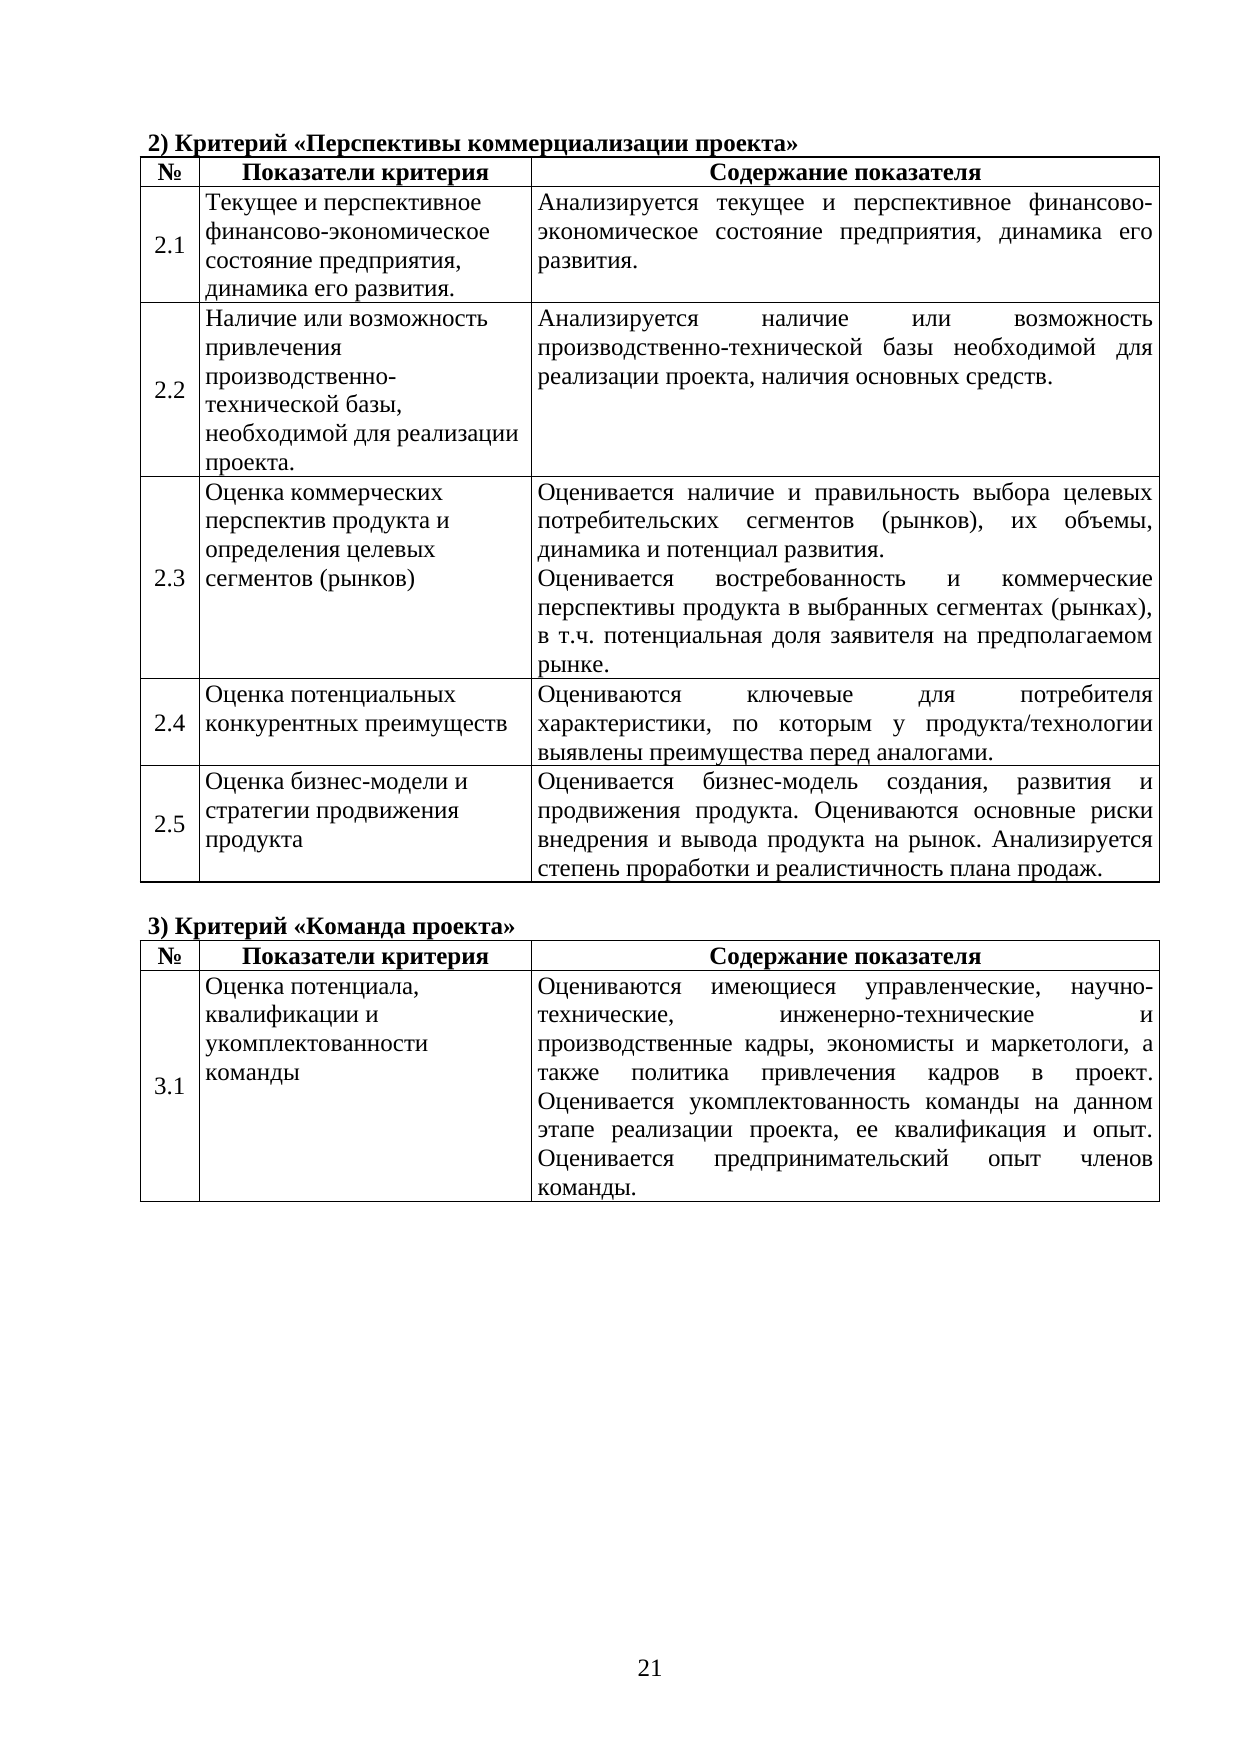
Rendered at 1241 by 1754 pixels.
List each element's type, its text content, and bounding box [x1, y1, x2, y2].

table_cell Оценивается наличие и правильность выбора целевых потребительских сегментов (рынков), их объемы, динамика и потенциал развития. Оценивается востребованность и коммерческие перспективы продукта в выбранных сегментах (рынках), в т.ч. потенциальная доля заявителя на предполагаемом рынке. [532, 477, 1159, 678]
text 2) Критерий «Перспективы коммерциализации проекта» [148, 128, 1152, 156]
table_cell Анализируется наличие или возможность производственно-технической базы необходимой для реализации проекта, наличия основных средств. [532, 303, 1159, 476]
table_cell 2.2 [141, 303, 199, 476]
table_cell Оцениваются имеющиеся управленческие, научно-технические, инженерно-технические и производственные кадры, экономисты и маркетологи, а также политика привлечения кадров в проект. Оценивается укомплектованность команды на данном этапе реализации проекта, ее квалификация и опыт. Оценивается предпринимательский опыт членов команды. [532, 971, 1159, 1201]
table_cell Текущее и перспективное финансово-экономическое состояние предприятия, динамика его развития. [200, 187, 531, 302]
table_cell Наличие или возможность привлечения производственно-технической базы, необходимой для реализации проекта. [200, 303, 531, 476]
table_header Показатели критерия [200, 941, 531, 970]
table_cell Оценка потенциальных конкурентных преимуществ [200, 679, 531, 765]
table_cell 3.1 [141, 971, 199, 1201]
table_cell 2.4 [141, 679, 199, 765]
table_cell 2.3 [141, 477, 199, 678]
text 3) Критерий «Команда проекта» [148, 911, 1152, 940]
table_cell Оцениваются ключевые для потребителя характеристики, по которым у продукта/технологии выявлены преимущества перед аналогами. [532, 679, 1159, 765]
table_cell Оценка потенциала, квалификации и укомплектованности команды [200, 971, 531, 1201]
table_cell Оценивается бизнес-модель создания, развития и продвижения продукта. Оцениваются основные риски внедрения и вывода продукта на рынок. Анализируется степень проработки и реалистичность плана продаж. [532, 766, 1159, 881]
table_header Содержание показателя [532, 941, 1159, 970]
table_cell 2.5 [141, 766, 199, 881]
table_header № [141, 941, 199, 970]
table_cell Анализируется текущее и перспективное финансово-экономическое состояние предприятия, динамика его развития. [532, 187, 1159, 302]
table_cell Оценка бизнес-модели и стратегии продвижения продукта [200, 766, 531, 881]
table_header Содержание показателя [532, 158, 1159, 186]
table_cell 2.1 [141, 187, 199, 302]
table_header Показатели критерия [200, 158, 531, 186]
table_header № [141, 158, 199, 186]
table_cell Оценка коммерческих перспектив продукта и определения целевых сегментов (рынков) [200, 477, 531, 678]
